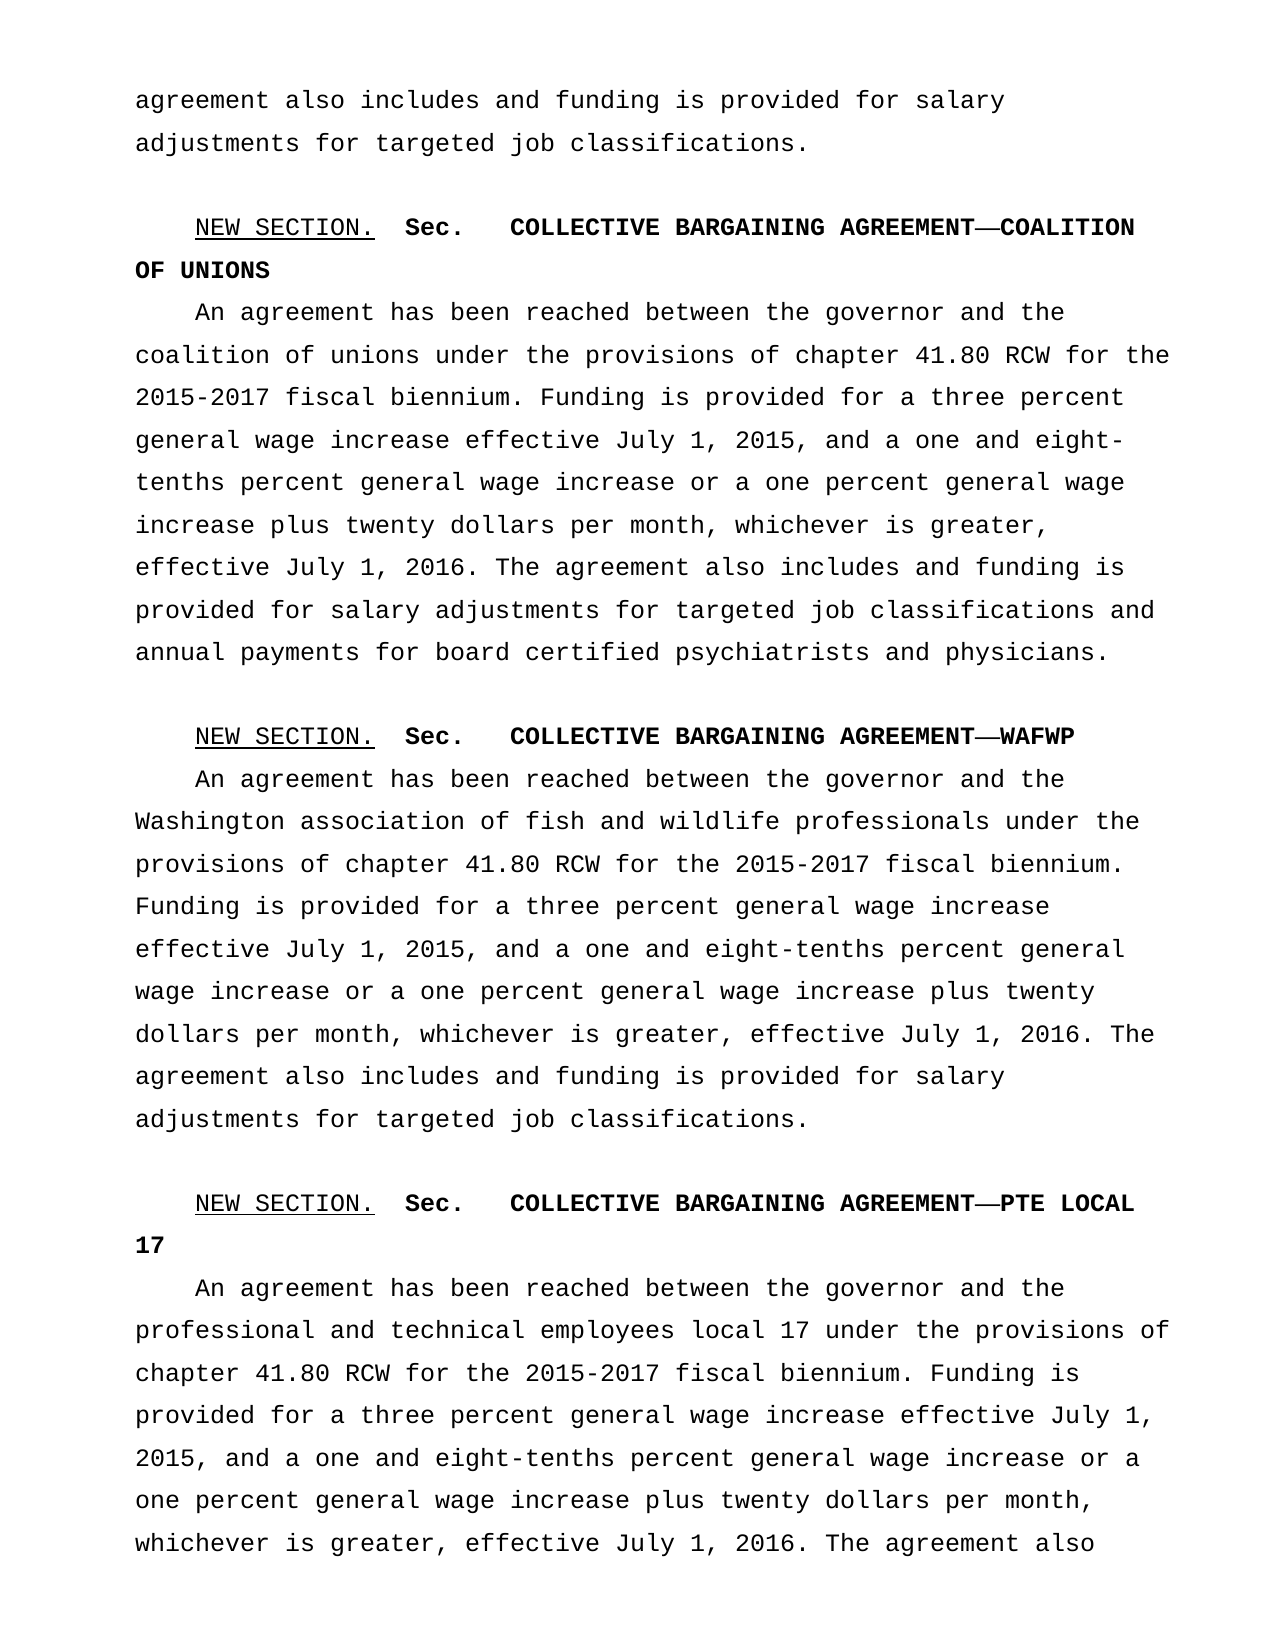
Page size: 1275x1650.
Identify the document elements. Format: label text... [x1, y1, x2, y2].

text NEW SECTION. Sec. COLLECTIVE BARGAINING AGREEMENT—COALITION OF UNIONS [135, 202, 1170, 287]
text NEW SECTION. Sec. COLLECTIVE BARGAINING AGREEMENT—PTE LOCAL 17 [135, 1177, 1170, 1262]
text NEW SECTION. Sec. COLLECTIVE BARGAINING AGREEMENT—WAFWP [135, 711, 1170, 753]
text An agreement has been reached between the governor and the Washington association of fish and wildlife professionals under the provisions of chapter 41.80 RCW for the 2015-2017 fiscal biennium. Funding is provided for a three percent general wage increase effective July 1, 2015, and a one and eight-tenths percent general wage increase or a one percent general wage increase plus twenty dollars per month, whichever is greater, effective July 1, 2016. The agreement also includes and funding is provided for salary adjustments for targeted job classifications. [135, 753, 1170, 1136]
text An agreement has been reached between the governor and the coalition of unions under the provisions of chapter 41.80 RCW for the 2015-2017 fiscal biennium. Funding is provided for a three percent general wage increase effective July 1, 2015, and a one and eight-tenths percent general wage increase or a one percent general wage increase plus twenty dollars per month, whichever is greater, effective July 1, 2016. The agreement also includes and funding is provided for salary adjustments for targeted job classifications and annual payments for board certified psychiatrists and physicians. [135, 287, 1170, 669]
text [135, 75, 1170, 160]
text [135, 1262, 1170, 1560]
